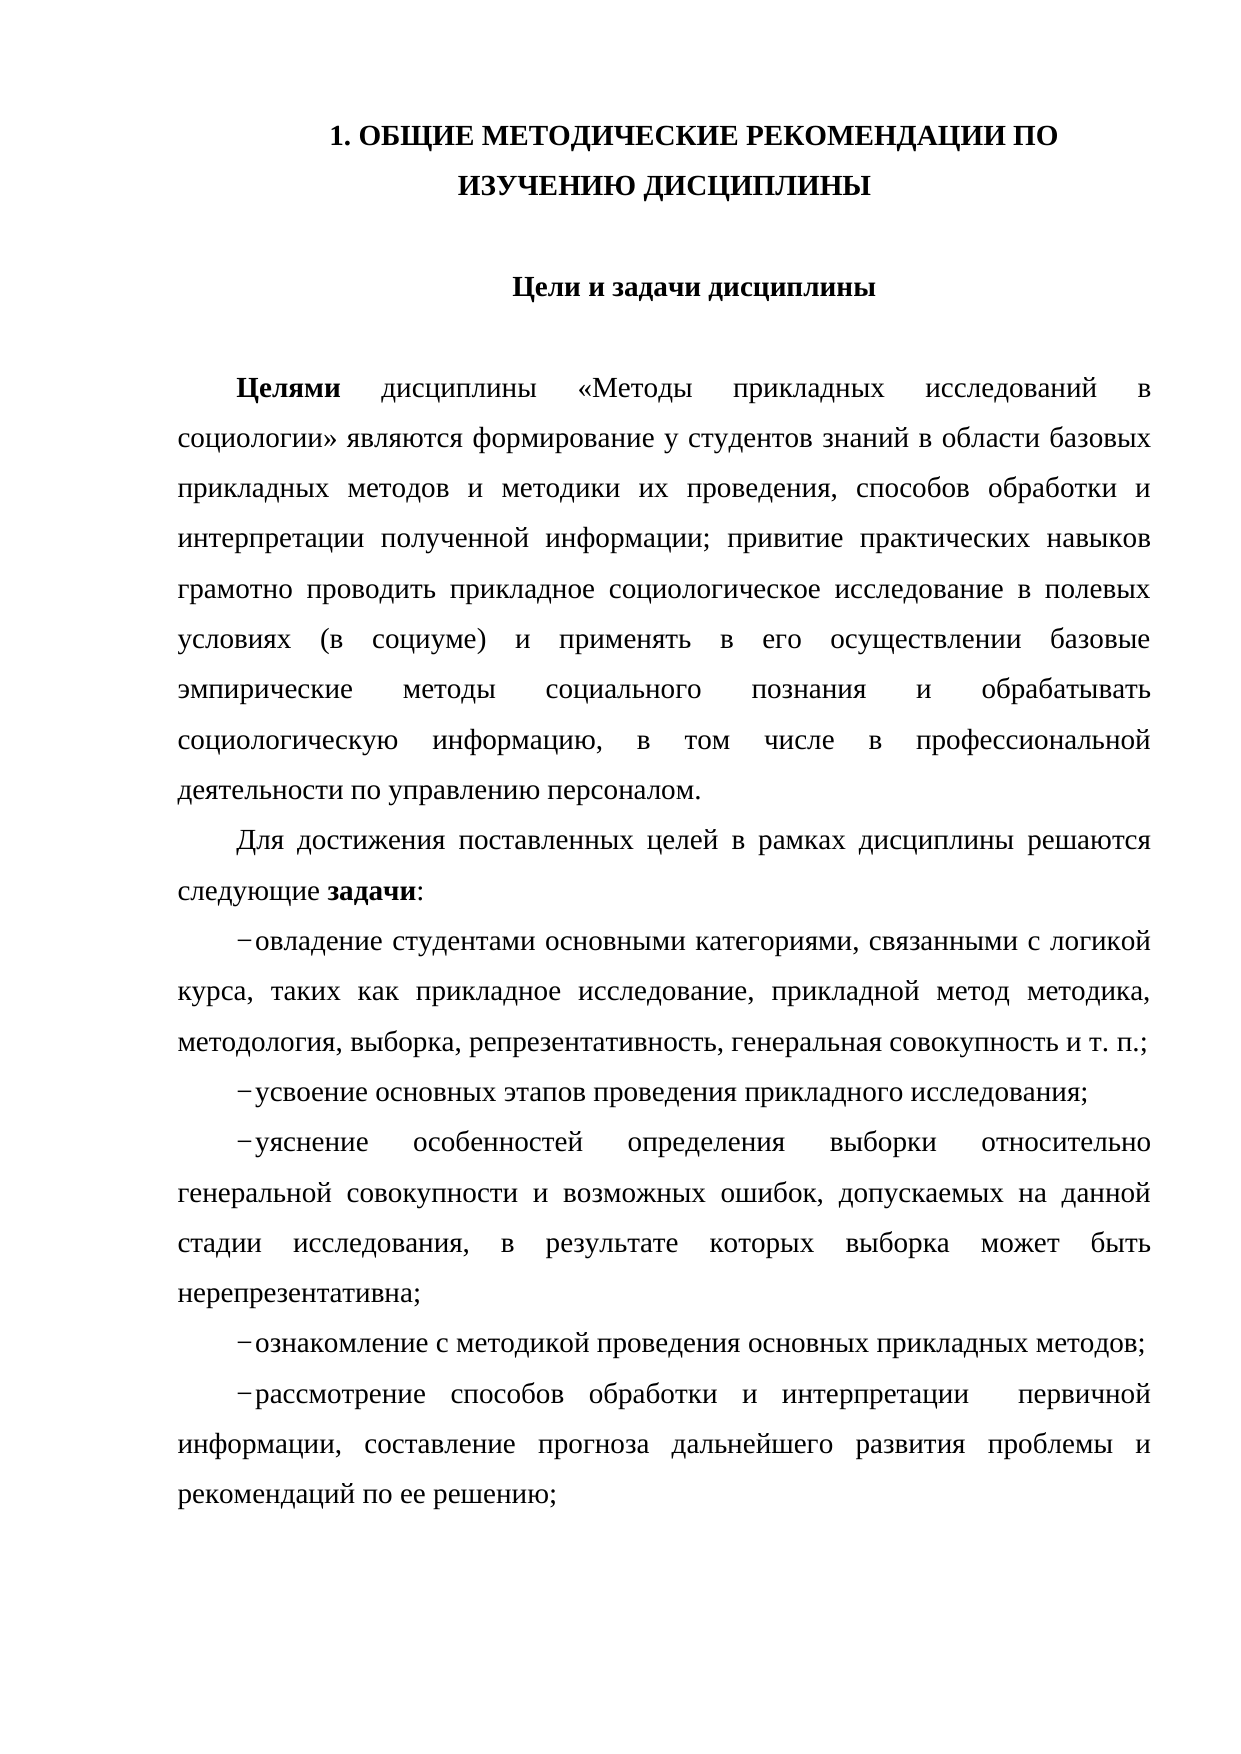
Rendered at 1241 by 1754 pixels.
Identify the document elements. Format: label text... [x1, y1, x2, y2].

text Для достижения поставленных целей в рамках дисциплины решаются следующие задачи: [177, 822, 1152, 906]
list усвоение основных этапов проведения прикладного исследования; [177, 1074, 1152, 1108]
text 1. ОБЩИЕ МЕТОДИЧЕСКИЕ РЕКОМЕНДАЦИИ ПО ИЗУЧЕНИЮ ДИСЦИПЛИНЫ [177, 118, 1152, 202]
list овладение студентами основными категориями, связанными с логикой курса, таких как прикладное исследование, прикладной метод методика, методология, выборка, репрезентативность, генеральная совокупность и т. п.; [177, 923, 1152, 1057]
text Целями дисциплины «Методы прикладных исследований в социологии» являются формирование у студентов знаний в области базовых прикладных методов и методики их проведения, способов обработки и интерпретации полученной информации; привитие практических навыков грамотно проводить прикладное социологическое исследование в полевых условиях (в социуме) и применять в его осуществлении базовые эмпирические методы социального познания и обрабатывать социологическую информацию, в том числе в профессиональной деятельности по управлению персоналом. [177, 370, 1152, 806]
text Цели и задачи дисциплины [177, 269, 1152, 303]
list ознакомление с методикой проведения основных прикладных методов; [177, 1326, 1152, 1359]
list уяснение особенностей определения выборки относительно генеральной совокупности и возможных ошибок, допускаемых на данной стадии исследования, в результате которых выборка может быть нерепрезентативна; [177, 1124, 1152, 1309]
list рассмотрение способов обработки и интерпретации первичной информации, составление прогноза дальнейшего развития проблемы и рекомендаций по ее решению; [177, 1376, 1152, 1510]
